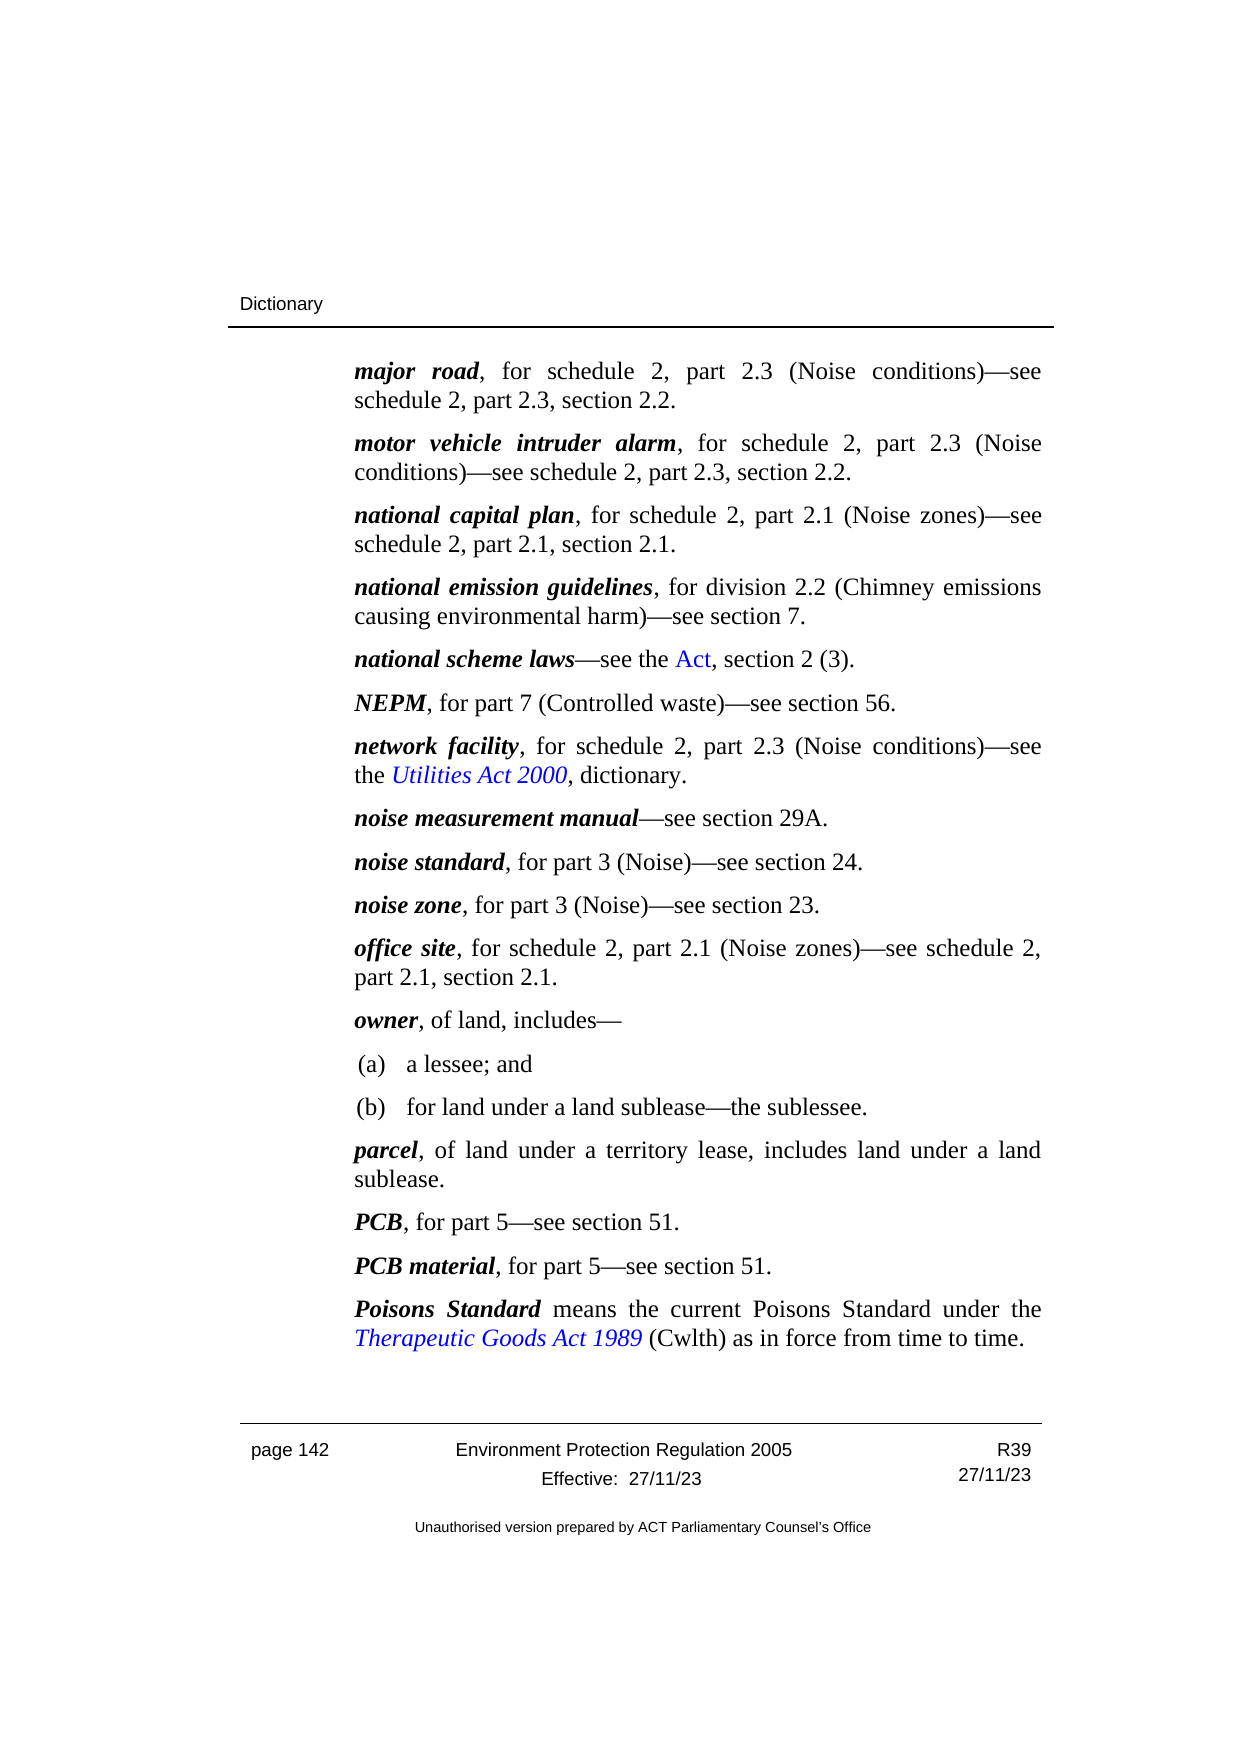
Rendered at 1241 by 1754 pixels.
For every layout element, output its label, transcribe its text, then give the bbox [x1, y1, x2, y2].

text Poisons Standard means the current Poisons Standard under the Therapeutic Goods Act 1989 (Cwlth) as in force from time to time. [354, 1294, 1042, 1352]
text national scheme laws––see the Act, section 2 (3). [354, 644, 1042, 673]
text (a) a lessee; and [239, 1049, 1042, 1077]
text parcel, of land under a territory lease, includes land under a land sublease. [354, 1135, 1042, 1193]
text noise standard, for part 3 (Noise)—see section 24. [354, 847, 1042, 875]
text noise zone, for part 3 (Noise)—see section 23. [354, 890, 1042, 919]
text PCB, for part 5—see section 51. [354, 1207, 1042, 1236]
text network facility, for schedule 2, part 2.3 (Noise conditions)—see the Utilities Act 2000, dictionary. [354, 731, 1042, 789]
text national emission guidelines, for division 2.2 (Chimney emissions causing environmental harm)—see section 7. [354, 572, 1042, 630]
text (b) for land under a land sublease—the sublessee. [239, 1092, 1042, 1121]
text owner, of land, includes— [354, 1005, 1042, 1034]
text PCB material, for part 5—see section 51. [354, 1251, 1042, 1279]
text national capital plan, for schedule 2, part 2.1 (Noise zones)—see schedule 2, part 2.1, section 2.1. [354, 500, 1042, 558]
text major road, for schedule 2, part 2.3 (Noise conditions)—see schedule 2, part 2.3, section 2.2. [354, 356, 1042, 414]
text noise measurement manual––see section 29A. [354, 803, 1042, 832]
text office site, for schedule 2, part 2.1 (Noise zones)—see schedule 2, part 2.1, section 2.1. [354, 933, 1042, 991]
text motor vehicle intruder alarm, for schedule 2, part 2.3 (Noise conditions)—see schedule 2, part 2.3, section 2.2. [354, 428, 1042, 486]
text NEPM, for part 7 (Controlled waste)—see section 56. [354, 688, 1042, 717]
